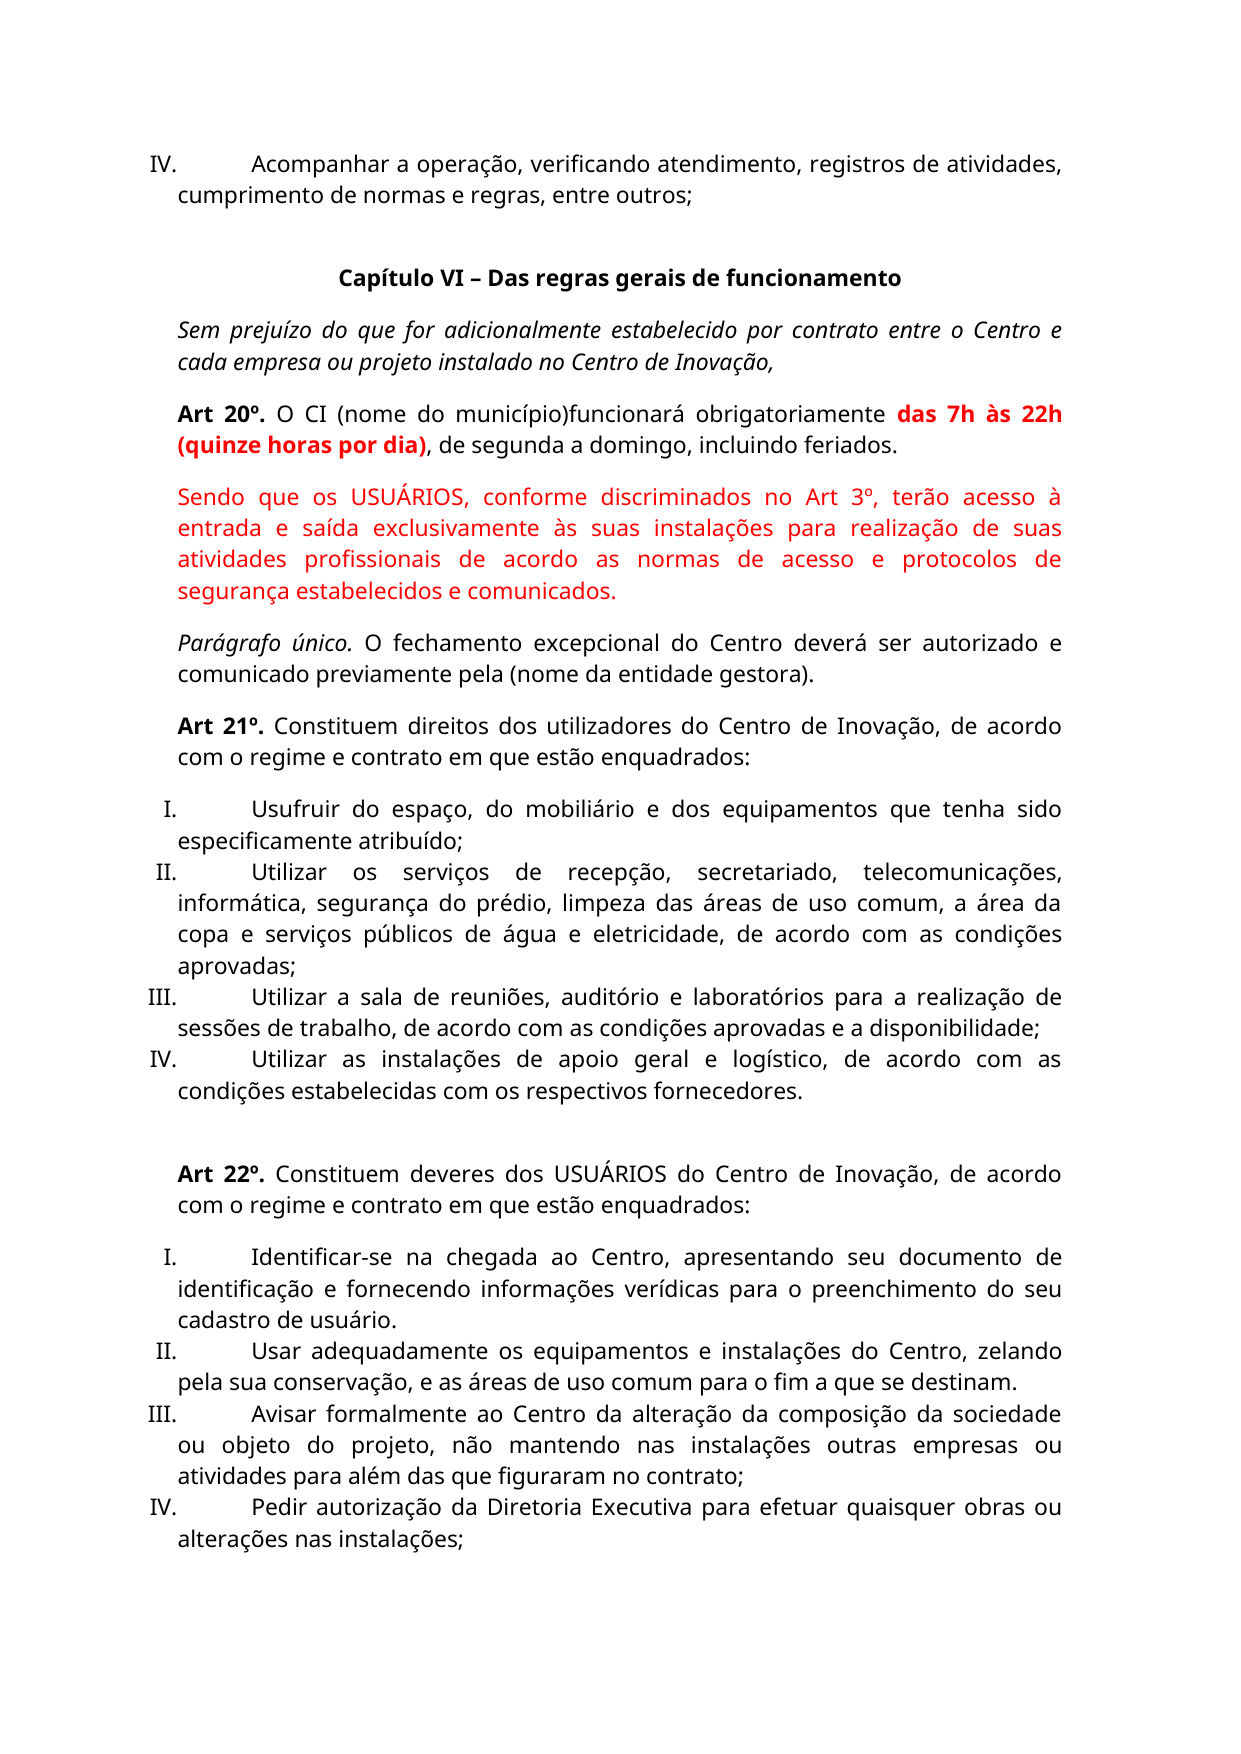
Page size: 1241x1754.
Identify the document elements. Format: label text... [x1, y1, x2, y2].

list Usar adequadamente os equipamentos e instalações do Centro, zelando pela sua conservação, e as áreas de uso comum para o fim a que se destinam. [177, 1335, 1063, 1398]
list Pedir autorização da Diretoria Executiva para efetuar quaisquer obras ou alterações nas instalações; [177, 1491, 1063, 1554]
text Capítulo VI – Das regras gerais de funcionamento [177, 262, 1063, 293]
text Art 21º. Constituem direitos dos utilizadores do Centro de Inovação, de acordo com o regime e contrato em que estão enquadrados: [177, 710, 1063, 773]
list Identificar-se na chegada ao Centro, apresentando seu documento de identificação e fornecendo informações verídicas para o preenchimento do seu cadastro de usuário. [177, 1241, 1063, 1335]
text Art 22º. Constituem deveres dos USUÁRIOS do Centro de Inovação, de acordo com o regime e contrato em que estão enquadrados: [177, 1158, 1063, 1221]
list Avisar formalmente ao Centro da alteração da composição da sociedade ou objeto do projeto, não mantendo nas instalações outras empresas ou atividades para além das que figuraram no contrato; [177, 1398, 1063, 1491]
list Utilizar a sala de reuniões, auditório e laboratórios para a realização de sessões de trabalho, de acordo com as condições aprovadas e a disponibilidade; [177, 981, 1063, 1043]
list Utilizar as instalações de apoio geral e logístico, de acordo com as condições estabelecidas com os respectivos fornecedores. [177, 1043, 1063, 1106]
text Sendo que os USUÁRIOS, conforme discriminados no Art 3º, terão acesso à entrada e saída exclusivamente às suas instalações para realização de suas atividades profissionais de acordo as normas de acesso e protocolos de segurança estabelecidos e comunicados. [177, 481, 1063, 606]
list Utilizar os serviços de recepção, secretariado, telecomunicações, informática, segurança do prédio, limpeza das áreas de uso comum, a área da copa e serviços públicos de água e eletricidade, de acordo com as condições aprovadas; [177, 856, 1063, 981]
list Acompanhar a operação, verificando atendimento, registros de atividades, cumprimento de normas e regras, entre outros; [177, 148, 1063, 210]
text Parágrafo único. O fechamento excepcional do Centro deverá ser autorizado e comunicado previamente pela (nome da entidade gestora). [177, 627, 1063, 689]
text Sem prejuízo do que for adicionalmente estabelecido por contrato entre o Centro e cada empresa ou projeto instalado no Centro de Inovação, [177, 314, 1063, 377]
text Art 20º. O CI (nome do município)funcionará obrigatoriamente das 7h às 22h (quinze horas por dia), de segunda a domingo, incluindo feriados. [177, 398, 1063, 460]
list Usufruir do espaço, do mobiliário e dos equipamentos que tenha sido especificamente atribuído; [177, 793, 1063, 856]
